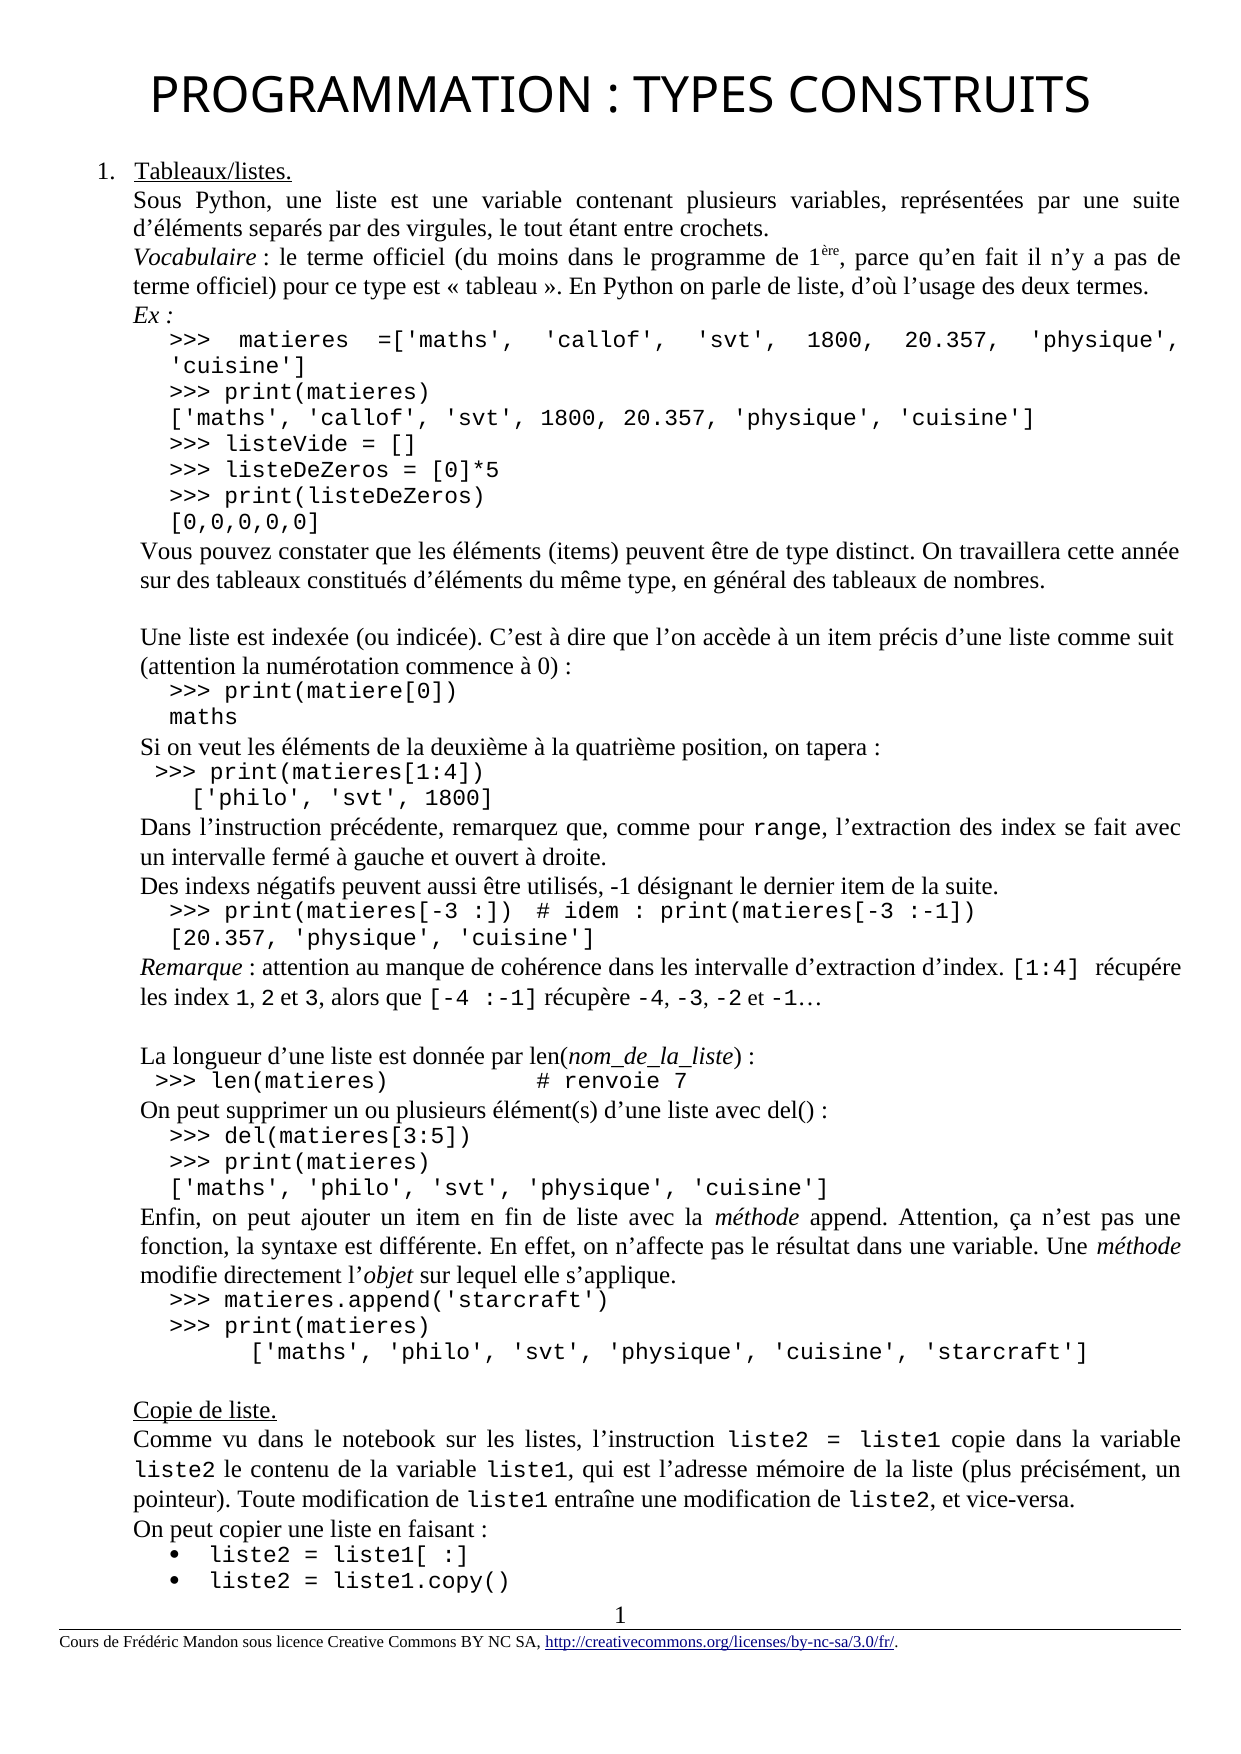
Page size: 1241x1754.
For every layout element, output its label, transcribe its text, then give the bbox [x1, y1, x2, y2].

text >>> print(matieres) [169, 380, 1181, 406]
text Vous pouvez constater que les éléments (items) peuvent être de type distinct. On travaillera cette année sur des tableaux constitués d’éléments du même type, en général des tableaux de nombres. [140, 536, 1181, 593]
text [0,0,0,0,0] [169, 510, 1181, 536]
text >>> print(matiere[0]) [169, 680, 1181, 706]
text Enfin, on peut ajouter un item en fin de liste avec la méthode append. Attention, ça n’est pas une fonction, la syntaxe est différente. En effet, on n’affecte pas le résultat dans une variable. Une méthode modifie directement l’objet sur lequel elle s’applique. [140, 1202, 1181, 1288]
list Tableaux/listes. [97, 156, 1181, 185]
text On peut copier une liste en faisant : [133, 1514, 1181, 1543]
text >>> print(matieres) [169, 1314, 1181, 1340]
text >>> print(matieres[1:4]) [140, 760, 1181, 786]
list liste2 = liste1.copy() [170, 1569, 1181, 1595]
text On peut supprimer un ou plusieurs élément(s) d’une liste avec del() : [140, 1096, 1181, 1124]
text >>> print(listeDeZeros) [169, 484, 1181, 510]
text La longueur d’une liste est donnée par len(nom_de_la_liste) : [140, 1041, 1181, 1070]
text >>> listeDeZeros = [0]*5 [169, 458, 1181, 484]
text Comme vu dans le notebook sur les listes, l’instruction liste2 = liste1 copie dans la variable liste2 le contenu de la variable liste1, qui est l’adresse mémoire de la liste (plus précisément, un pointeur). Toute modification de liste1 entraîne une modification de liste2, et vice-versa. [133, 1424, 1181, 1514]
text ['maths', 'philo', 'svt', 'physique', 'cuisine'] [169, 1176, 1181, 1202]
text [20.357, 'physique', 'cuisine'] [169, 926, 1181, 952]
text Ex : [133, 300, 1181, 328]
text Si on veut les éléments de la deuxième à la quatrième position, on tapera : [140, 732, 1181, 760]
text PROGRAMMATION : TYPES CONSTRUITS [59, 59, 1181, 127]
text maths [169, 706, 1181, 732]
text ['maths', 'callof', 'svt', 1800, 20.357, 'physique', 'cuisine'] [169, 406, 1181, 432]
text Des indexs négatifs peuvent aussi être utilisés, -1 désignant le dernier item de la suite. [140, 871, 1181, 900]
text >>> print(matieres) [169, 1150, 1181, 1176]
text >>> print(matieres[-3 :]) # idem : print(matieres[-3 :-1]) [169, 900, 1181, 926]
text Sous Python, une liste est une variable contenant plusieurs variables, représentées par une suite d’éléments separés par des virgules, le tout étant entre crochets. [133, 185, 1181, 242]
text >>> listeVide = [] [169, 432, 1181, 458]
text Une liste est indexée (ou indicée). C’est à dire que l’on accède à un item précis d’une liste comme suit (attention la numérotation commence à 0) : [140, 622, 1181, 680]
list liste2 = liste1[ :] [170, 1543, 1181, 1569]
text Copie de liste. [133, 1395, 1181, 1424]
text >>> len(matieres) # renvoie 7 [140, 1070, 1181, 1096]
text Vocabulaire : le terme officiel (du moins dans le programme de 1ère, parce qu’en fait il n’y a pas de terme officiel) pour ce type est « tableau ». En Python on parle de liste, d’où l’usage des deux termes. [133, 242, 1181, 300]
text Remarque : attention au manque de cohérence dans les intervalle d’extraction d’index. [1:4] récupére les index 1, 2 et 3, alors que [-4 :-1] récupère -4, -3, -2 et -1… [140, 952, 1181, 1012]
text >>> matieres.append('starcraft') [169, 1288, 1181, 1314]
text ['maths', 'philo', 'svt', 'physique', 'cuisine', 'starcraft'] [59, 1340, 1181, 1366]
text Dans l’instruction précédente, remarquez que, comme pour range, l’extraction des index se fait avec un intervalle fermé à gauche et ouvert à droite. [140, 812, 1181, 871]
text >>> del(matieres[3:5]) [169, 1124, 1181, 1150]
text >>> matieres =['maths', 'callof', 'svt', 1800, 20.357, 'physique', 'cuisine'] [169, 328, 1181, 380]
text ['philo', 'svt', 1800] [140, 786, 1181, 812]
